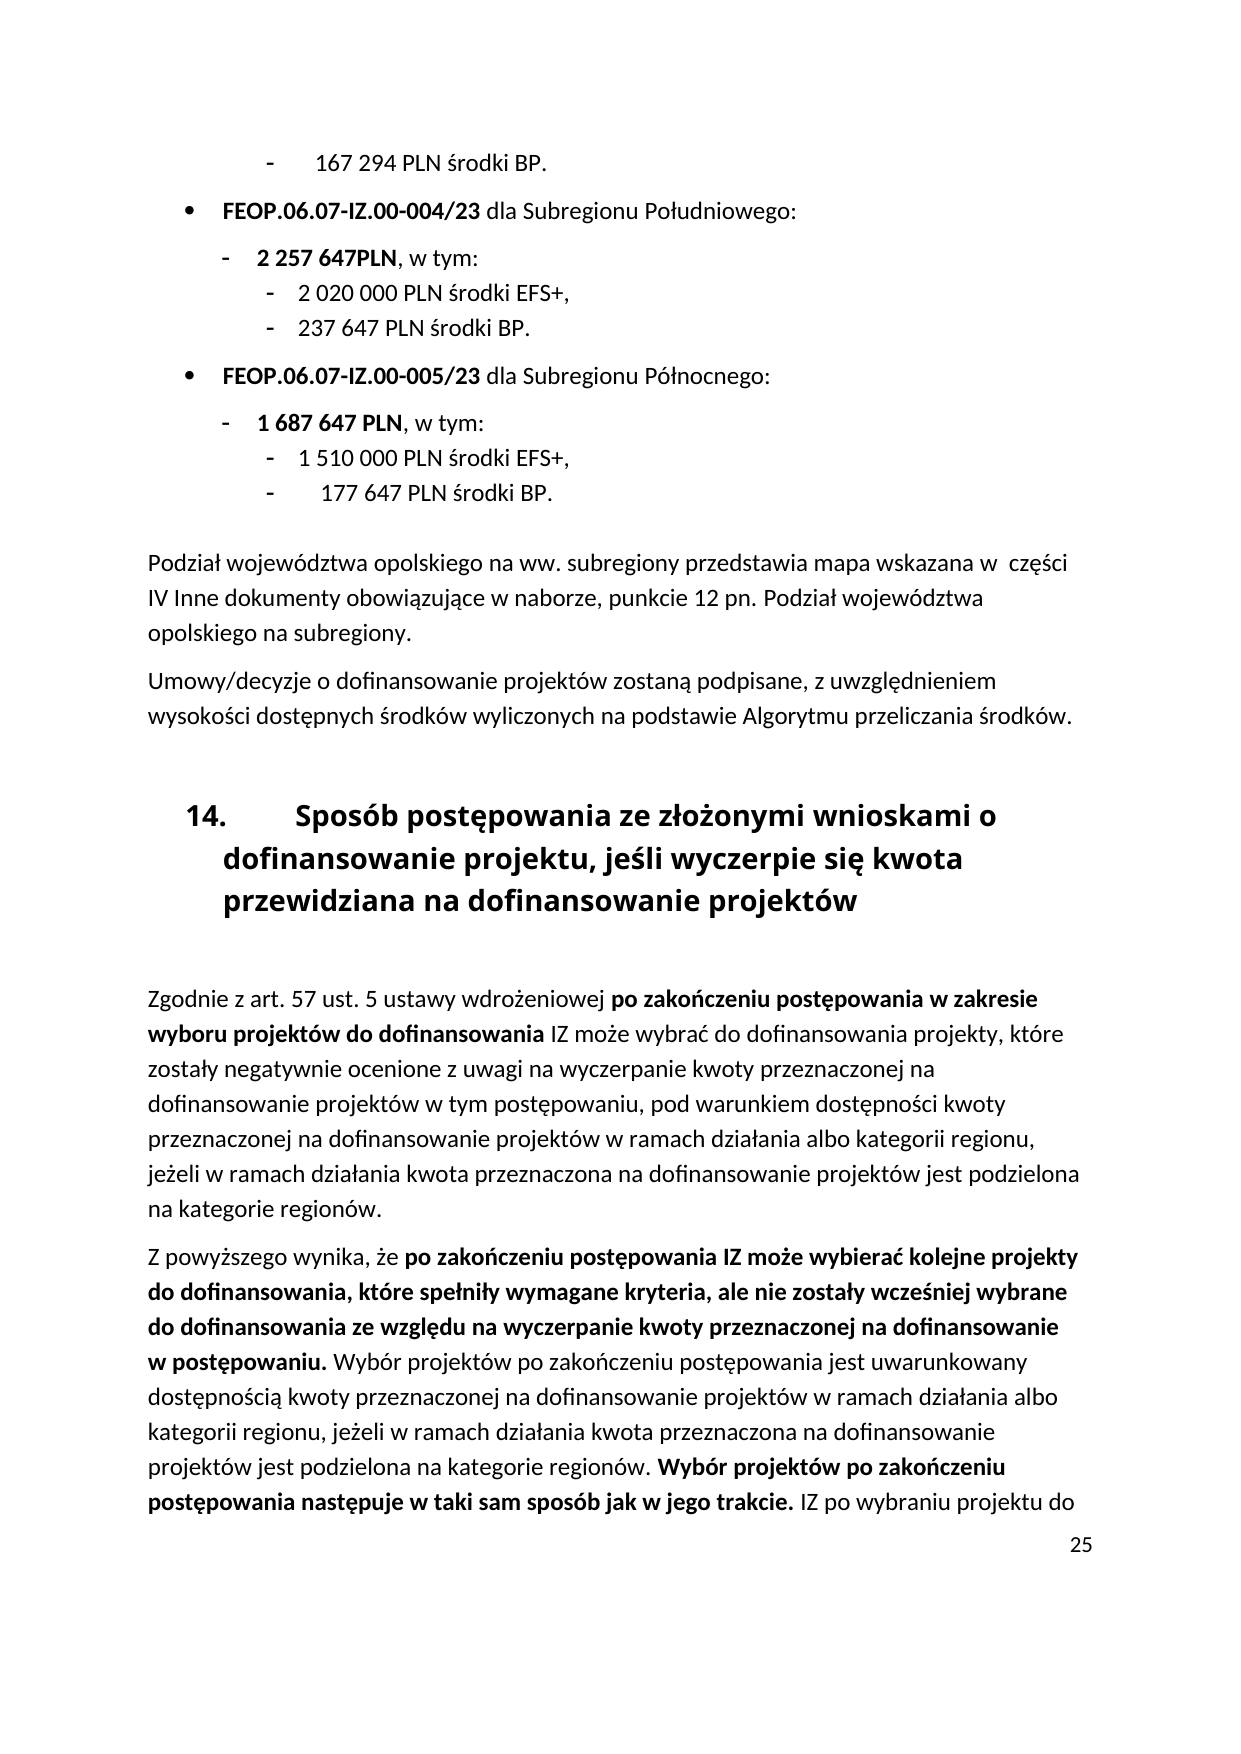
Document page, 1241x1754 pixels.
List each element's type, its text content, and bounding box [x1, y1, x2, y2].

list 237 647 PLN środki BP. [266, 313, 1093, 343]
list 1 687 647 PLN, w tym: [221, 408, 1093, 438]
text Z powyższego wynika, że po zakończeniu postępowania IZ może wybierać kolejne projekty do dofinansowania, które spełniły wymagane kryteria, ale nie zostały wcześniej wybrane do dofinansowania ze względu na wyczerpanie kwoty przeznaczonej na dofinansowanie w postępowaniu. Wybór projektów po zakończeniu postępowania jest uwarunkowany dostępnością kwoty przeznaczonej na dofinansowanie projektów w ramach działania albo [148, 1241, 1093, 1412]
list FEOP.06.07-IZ.00-005/23 dla Subregionu Północnego: [185, 360, 1093, 391]
text przeznaczonej na dofinansowanie projektów w ramach działania albo kategorii regionu, jeżeli w ramach działania kwota przeznaczona na dofinansowanie projektów jest podzielona na kategorie regionów. [148, 1123, 1093, 1224]
text Umowy/decyzje o dofinansowanie projektów zostaną podpisane, z uwzględnieniem wysokości dostępnych środków wyliczonych na podstawie Algorytmu przeliczania środków. [148, 665, 1093, 731]
list 177 647 PLN środki BP. [266, 478, 1093, 508]
text Podział województwa opolskiego na ww. subregiony przedstawia mapa wskazana w części IV Inne dokumenty obowiązujące w naborze, punkcie 12 pn. Podział województwa opolskiego na subregiony. [148, 548, 1093, 648]
list 2 020 000 PLN środki EFS+, [266, 278, 1093, 308]
list 167 294 PLN środki BP. [266, 148, 1093, 178]
subtitle Sposób postępowania ze złożonymi wnioskami o dofinansowanie projektu, jeśli wyczerpie się kwota przewidziana na dofinansowanie projektów [185, 795, 1093, 920]
text Zgodnie z art. 57 ust. 5 ustawy wdrożeniowej po zakończeniu postępowania w zakresie wyboru projektów do dofinansowania IZ może wybrać do dofinansowania projekty, które zostały negatywnie ocenione z uwagi na wyczerpanie kwoty przeznaczonej na dofinansowanie projektów w tym postępowaniu, pod warunkiem dostępności kwoty [148, 983, 1093, 1119]
list 1 510 000 PLN środki EFS+, [266, 443, 1093, 473]
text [148, 1416, 1093, 1517]
list 2 257 647PLN, w tym: [221, 243, 1093, 273]
list FEOP.06.07-IZ.00-004/23 dla Subregionu Południowego: [185, 195, 1093, 226]
